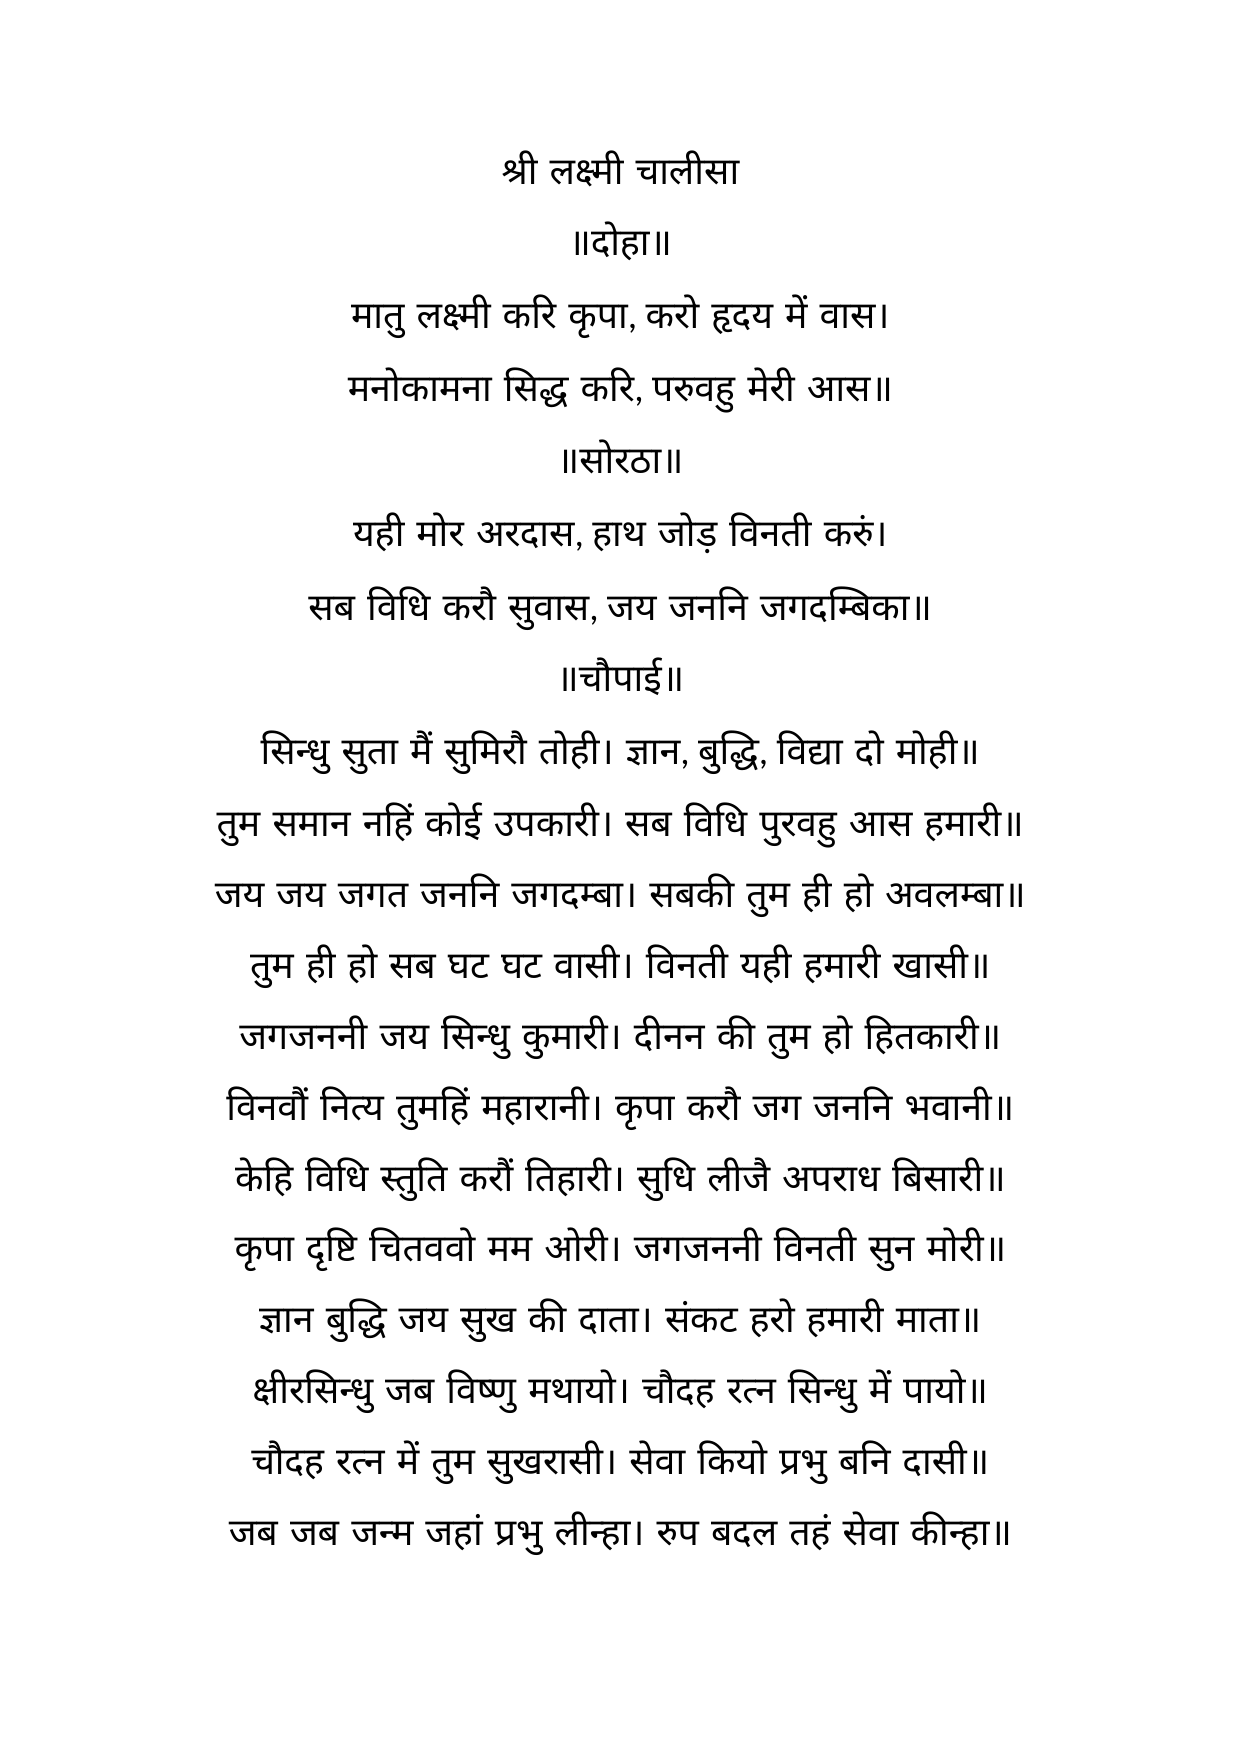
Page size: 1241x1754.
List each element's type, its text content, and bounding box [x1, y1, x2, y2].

text मनोकामना सिद्ध करि, परुवहु मेरी आस॥ [150, 365, 1090, 411]
text जब जब जन्म जहां प्रभु लीन्हा। रुप बदल तहं सेवा कीन्हा॥ [150, 1511, 1090, 1554]
text क्षीरसिन्धु जब विष्णु मथायो। चौदह रत्न सिन्धु में पायो॥ [150, 1369, 514, 1413]
text जय जय जगत जननि जगदम्बा। सबकी तुम ही हो अवलम्बा॥ [150, 872, 1090, 916]
text तुम ही हो सब घट घट वासी। विनती यही हमारी खासी॥ [150, 943, 1090, 987]
text केहि विधि स्तुति करौं तिहारी। सुधि लीजै अपराध बिसारी॥ [150, 1156, 1090, 1200]
text कृपा दृष्टि चितववो मम ओरी। जगजननी विनती सुन मोरी॥ [311, 1227, 1090, 1271]
text सिन्धु सुता मैं सुमिरौ तोही। ज्ञान, बुद्धि, विद्या दो मोही॥ [150, 728, 1090, 774]
text तुम समान नहिं कोई उपकारी। सब विधि पुरवहु आस हमारी॥ [150, 801, 1090, 845]
text ॥दोहा॥ [150, 221, 1090, 264]
text चौदह रत्न में तुम सुखरासी। सेवा कियो प्रभु बनि दासी॥ [509, 1440, 1090, 1483]
text विनवौं नित्य तुमहिं महारानी। कृपा करौ जग जननि भवानी॥ [150, 1085, 1090, 1129]
text ज्ञान बुद्धि जय सुख की दाता। संकट हरो हमारी माता॥ [150, 1298, 358, 1342]
text ॥चौपाई॥ [150, 657, 1090, 701]
text क्षीरसिन्धु जब विष्णु मथायो। चौदह रत्न सिन्धु में पायो॥ [457, 1369, 1090, 1413]
text मातु लक्ष्मी करि कृपा, करो हृदय में वास। [150, 292, 1090, 338]
text ज्ञान बुद्धि जय सुख की दाता। संकट हरो हमारी माता॥ [343, 1298, 1090, 1342]
text चौदह रत्न में तुम सुखरासी। सेवा कियो प्रभु बनि दासी॥ [150, 1440, 590, 1483]
text ॥सोरठा॥ [150, 439, 1090, 483]
text यही मोर अरदास, हाथ जोड़ विनती करुं। [150, 510, 1090, 556]
text सब विधि करौ सुवास, जय जननि जगदम्बिका॥ [150, 583, 1090, 629]
text जगजननी जय सिन्धु कुमारी। दीनन की तुम हो हितकारी॥ [150, 1014, 1090, 1058]
text श्री लक्ष्मी चालीसा [150, 150, 1090, 194]
text कृपा दृष्टि चितववो मम ओरी। जगजननी विनती सुन मोरी॥ [150, 1227, 335, 1271]
